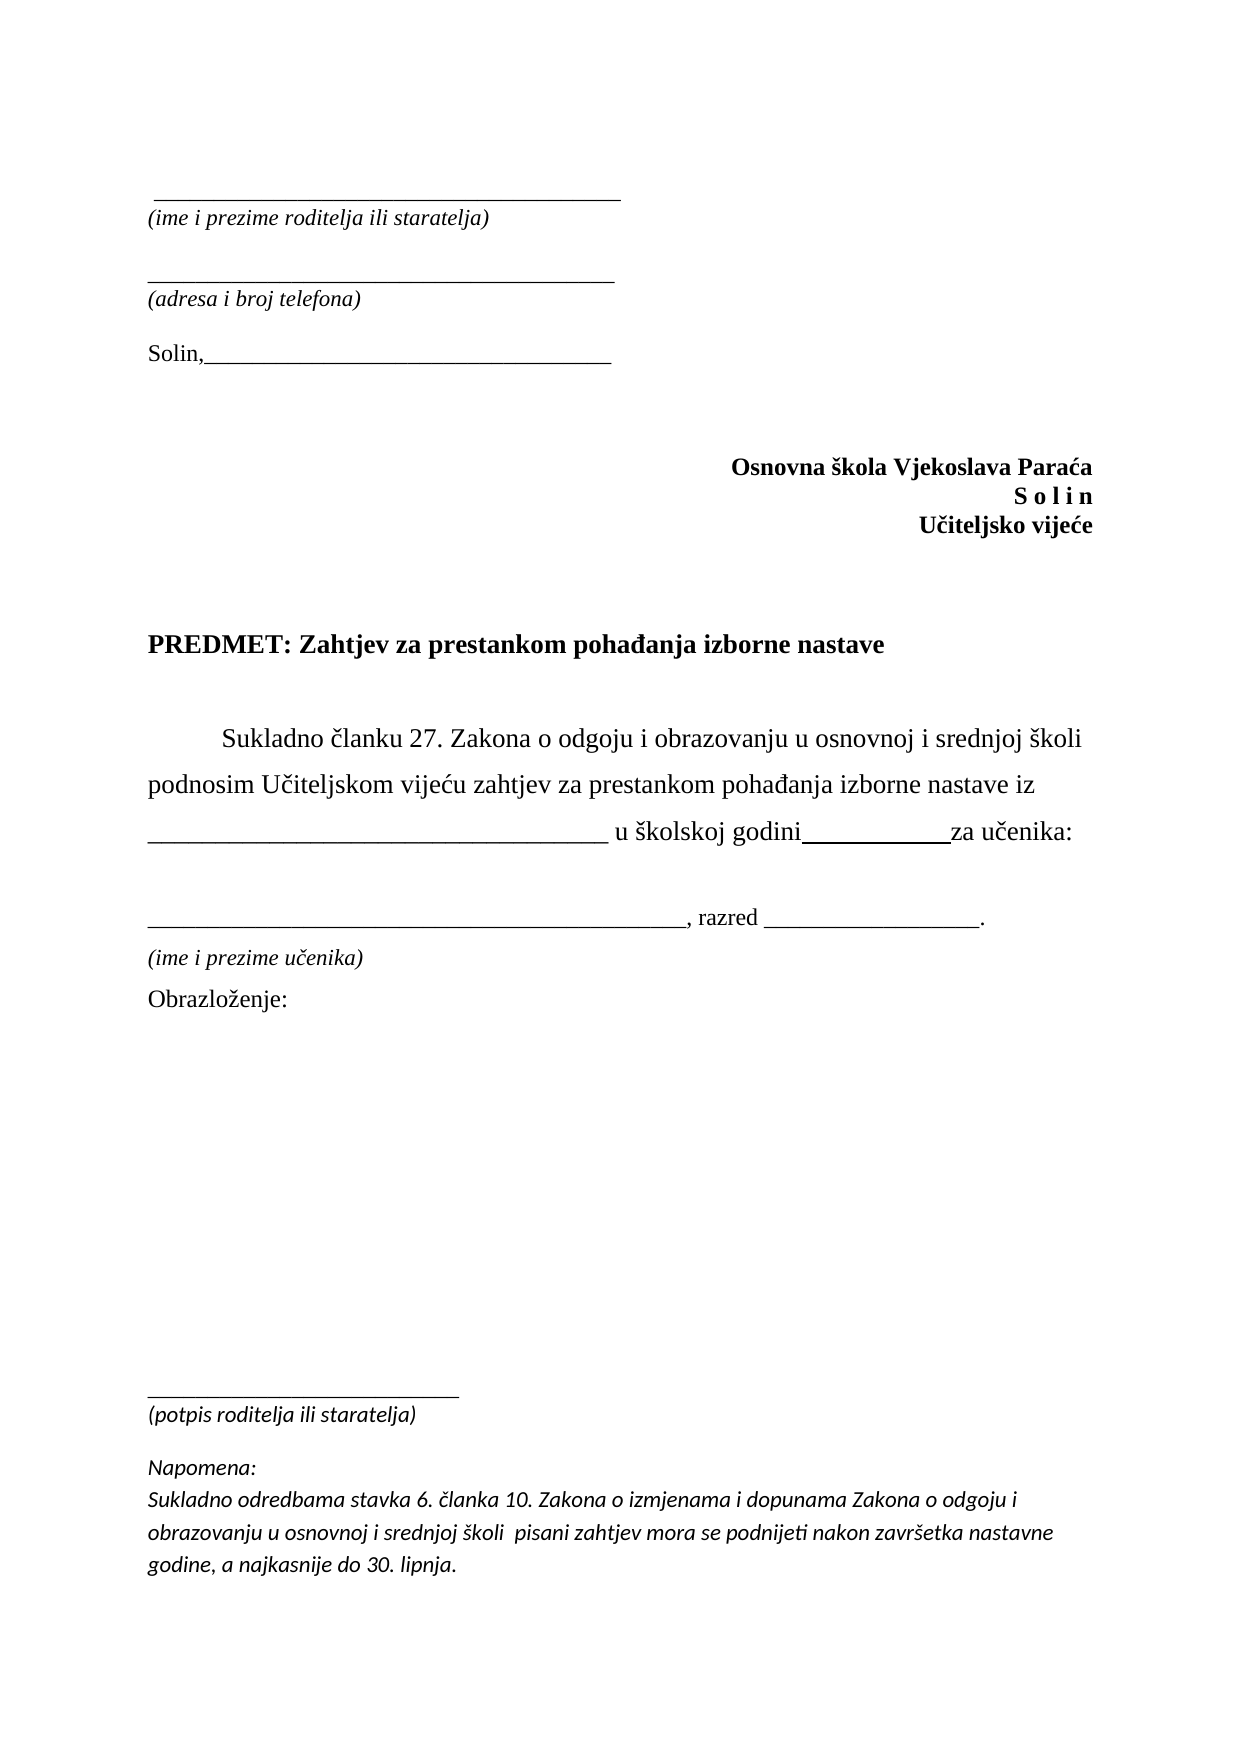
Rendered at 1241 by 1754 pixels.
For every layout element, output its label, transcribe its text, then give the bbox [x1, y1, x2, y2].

text _______________________________________ [148, 258, 1093, 286]
text _____________________________________________, razred __________________. [148, 903, 1093, 931]
text (adresa i broj telefona) [148, 286, 1093, 312]
text Sukladno odredbama stavka 6. članka 10. Zakona o izmjenama i dopunama Zakona o odgoju i obrazovanju u osnovnoj i srednjoj školi pisani zahtjev mora se podnijeti nakon završetka nastavne godine, a najkasnije do 30. lipnja. [148, 1486, 1093, 1578]
text __________________________ [148, 1373, 1093, 1400]
text (ime i prezime učenika) [148, 944, 1093, 971]
text _______________________________________ [148, 176, 1093, 204]
text Učiteljsko vijeće [148, 510, 1093, 538]
text Obrazloženje: [148, 984, 1093, 1013]
text (ime i prezime roditelja ili staratelja) [148, 204, 1093, 230]
subtitle Osnovna škola Vjekoslava Paraća [148, 452, 1093, 481]
text (potpis roditelja ili staratelja) [148, 1400, 1093, 1428]
text PREDMET: Zahtjev za prestankom pohađanja izborne nastave [148, 628, 1093, 659]
text Solin,__________________________________ [148, 339, 1093, 367]
text Sukladno članku 27. Zakona o odgoju i obrazovanju u osnovnoj i srednjoj školi podnosim Učiteljskom vijeću zahtjev za prestankom pohađanja izborne nastave iz __________________________________ u školskoj godini za učenika: [148, 722, 1093, 846]
text S o l i n [148, 481, 1093, 510]
text Napomena: [148, 1453, 1093, 1481]
